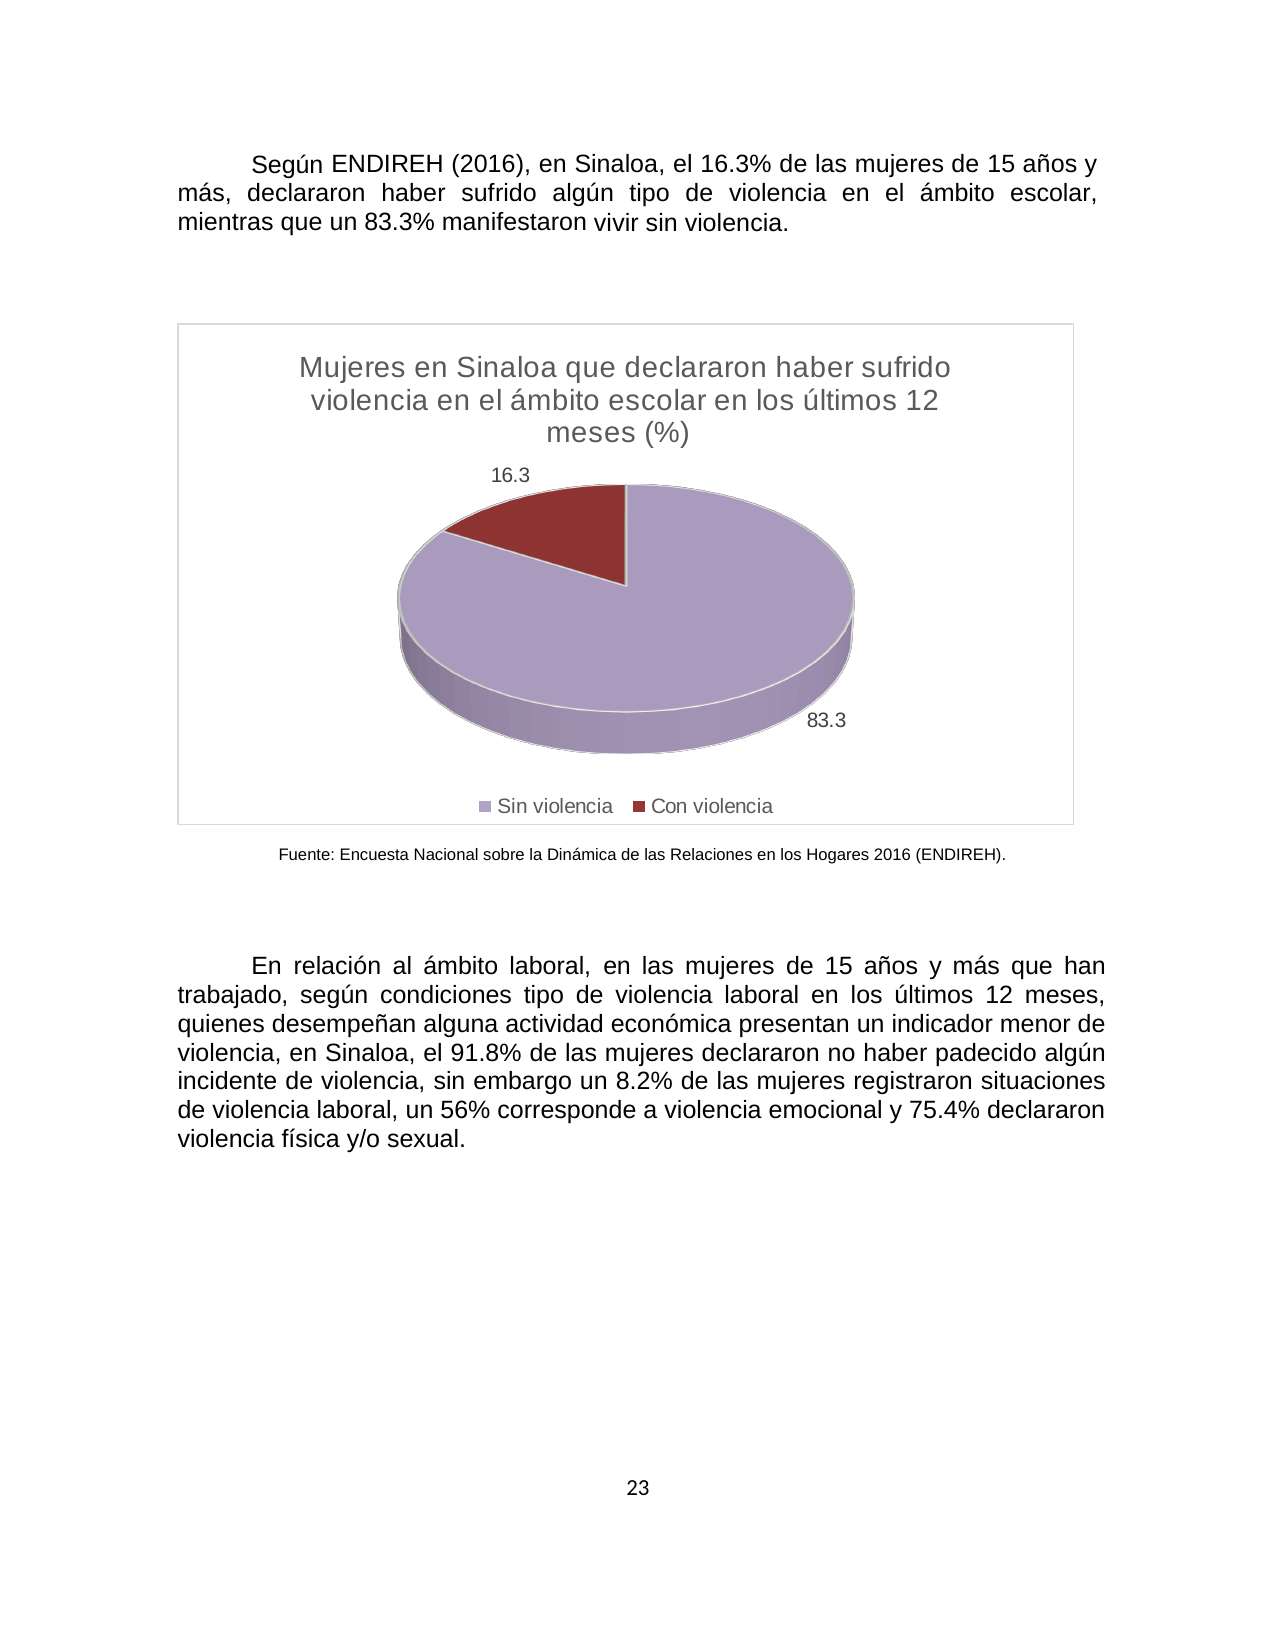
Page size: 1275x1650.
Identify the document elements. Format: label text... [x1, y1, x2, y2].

text En relación al ámbito laboral, en las mujeres de 15 años y más que han trabajado, según condiciones tipo de violencia laboral en los últimos 12 meses, quienes desempeñan alguna actividad económica presentan un indicador menor de violencia, en Sinaloa, el 91.8% de las mujeres declararon no haber padecido algún incidente de violencia, sin embargo un 8.2% de las mujeres registraron situaciones de violencia laboral, un 56% corresponde a violencia emocional y 75.4% declararon violencia física y/o sexual. [177, 951, 1107, 1153]
text Fuente: Encuesta Nacional sobre la Dinámica de las Relaciones en los Hogares 2016 (ENDIREH). [177, 844, 1107, 863]
text Según ENDIREH (2016), en Sinaloa, el 16.3% de las mujeres de 15 años y más, declararon haber sufrido algún tipo de violencia en el ámbito escolar, mientras que un 83.3% manifestaron vivir sin violencia. [177, 148, 1098, 237]
